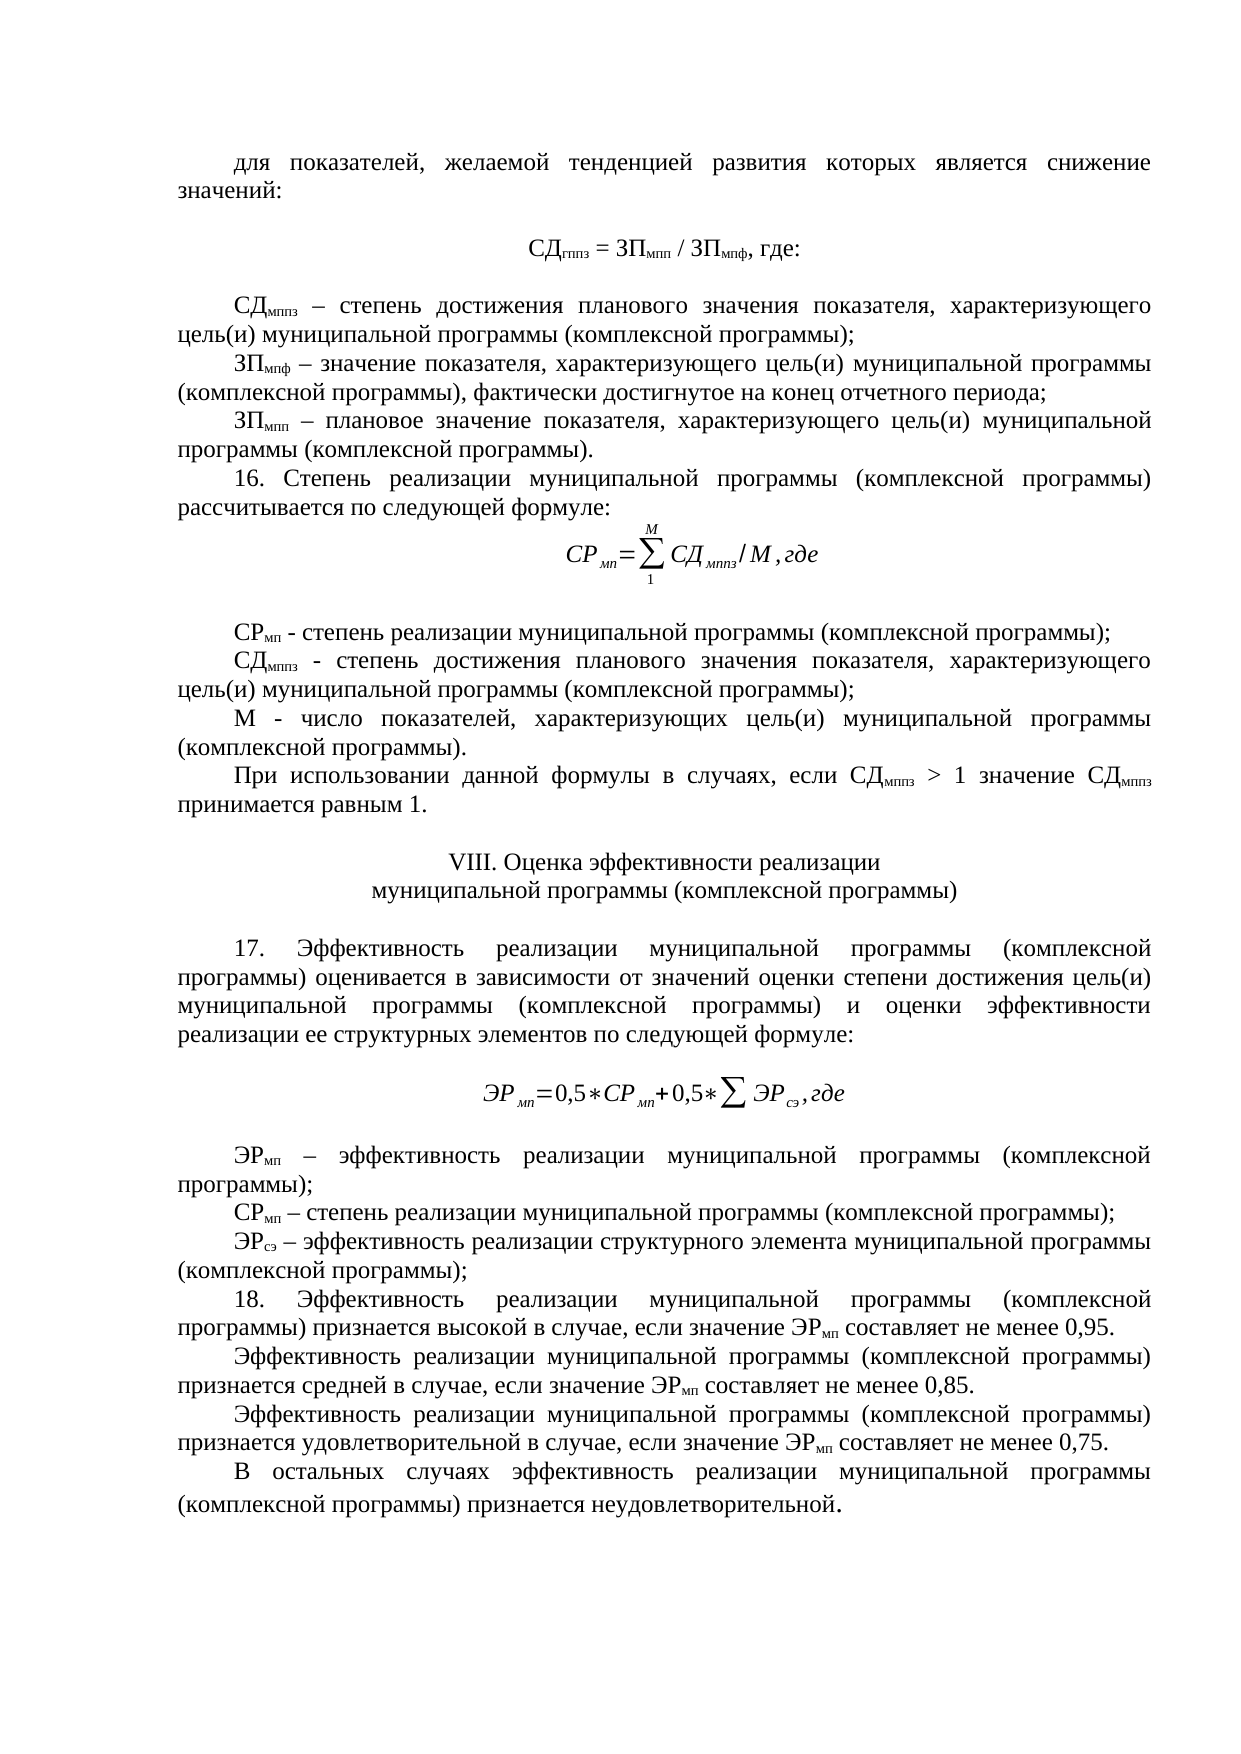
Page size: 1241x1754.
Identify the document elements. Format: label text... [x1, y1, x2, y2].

text СДмппз – степень достижения планового значения показателя, характеризующего цель(и) муниципальной программы (комплексной программы); [177, 291, 1152, 348]
text ЗПмпф – значение показателя, характеризующего цель(и) муниципальной программы (комплексной программы), фактически достигнутое на конец отчетного периода; [177, 348, 1152, 406]
text VIII. Оценка эффективности реализации [177, 847, 1152, 875]
text 17. Эффективность реализации муниципальной программы (комплексной программы) оценивается в зависимости от значений оценки степени достижения цель(и) муниципальной программы (комплексной программы) и оценки эффективности реализации ее структурных элементов по следующей формуле: [177, 933, 1152, 1048]
text СДмппз - степень достижения планового значения показателя, характеризующего цель(и) муниципальной программы (комплексной программы); [177, 645, 1152, 703]
text Эффективность реализации муниципальной программы (комплексной программы) признается удовлетворительной в случае, если значение ЭРмп составляет не менее 0,75. [177, 1399, 1152, 1456]
text СРмп – степень реализации муниципальной программы (комплексной программы); [177, 1197, 1152, 1226]
text М - число показателей, характеризующих цель(и) муниципальной программы (комплексной программы). [177, 703, 1152, 760]
text муниципальной программы (комплексной программы) [177, 875, 1152, 904]
text Эффективность реализации муниципальной программы (комплексной программы) признается средней в случае, если значение ЭРмп составляет не менее 0,85. [177, 1341, 1152, 1399]
text ЭРмп – эффективность реализации муниципальной программы (комплексной программы); [177, 1140, 1152, 1197]
text СРмп - степень реализации муниципальной программы (комплексной программы); [177, 617, 1152, 645]
text ЗПмпп – плановое значение показателя, характеризующего цель(и) муниципальной программы (комплексной программы). [177, 406, 1152, 463]
text для показателей, желаемой тенденцией развития которых является снижение значений: [177, 147, 1152, 204]
text При использовании данной формулы в случаях, если СДмппз > 1 значение СДмппз принимается равным 1. [177, 760, 1152, 818]
text 18. Эффективность реализации муниципальной программы (комплексной программы) признается высокой в случае, если значение ЭРмп составляет не менее 0,95. [177, 1284, 1152, 1341]
text СДгппз = ЗПмпп / ЗПмпф, где: [177, 233, 1152, 262]
text ЭРсэ – эффективность реализации структурного элемента муниципальной программы (комплексной программы); [177, 1226, 1152, 1284]
text В остальных случаях эффективность реализации муниципальной программы (комплексной программы) признается неудовлетворительной. [177, 1456, 1152, 1518]
text 16. Степень реализации муниципальной программы (комплексной программы) рассчитывается по следующей формуле: [177, 463, 1152, 521]
